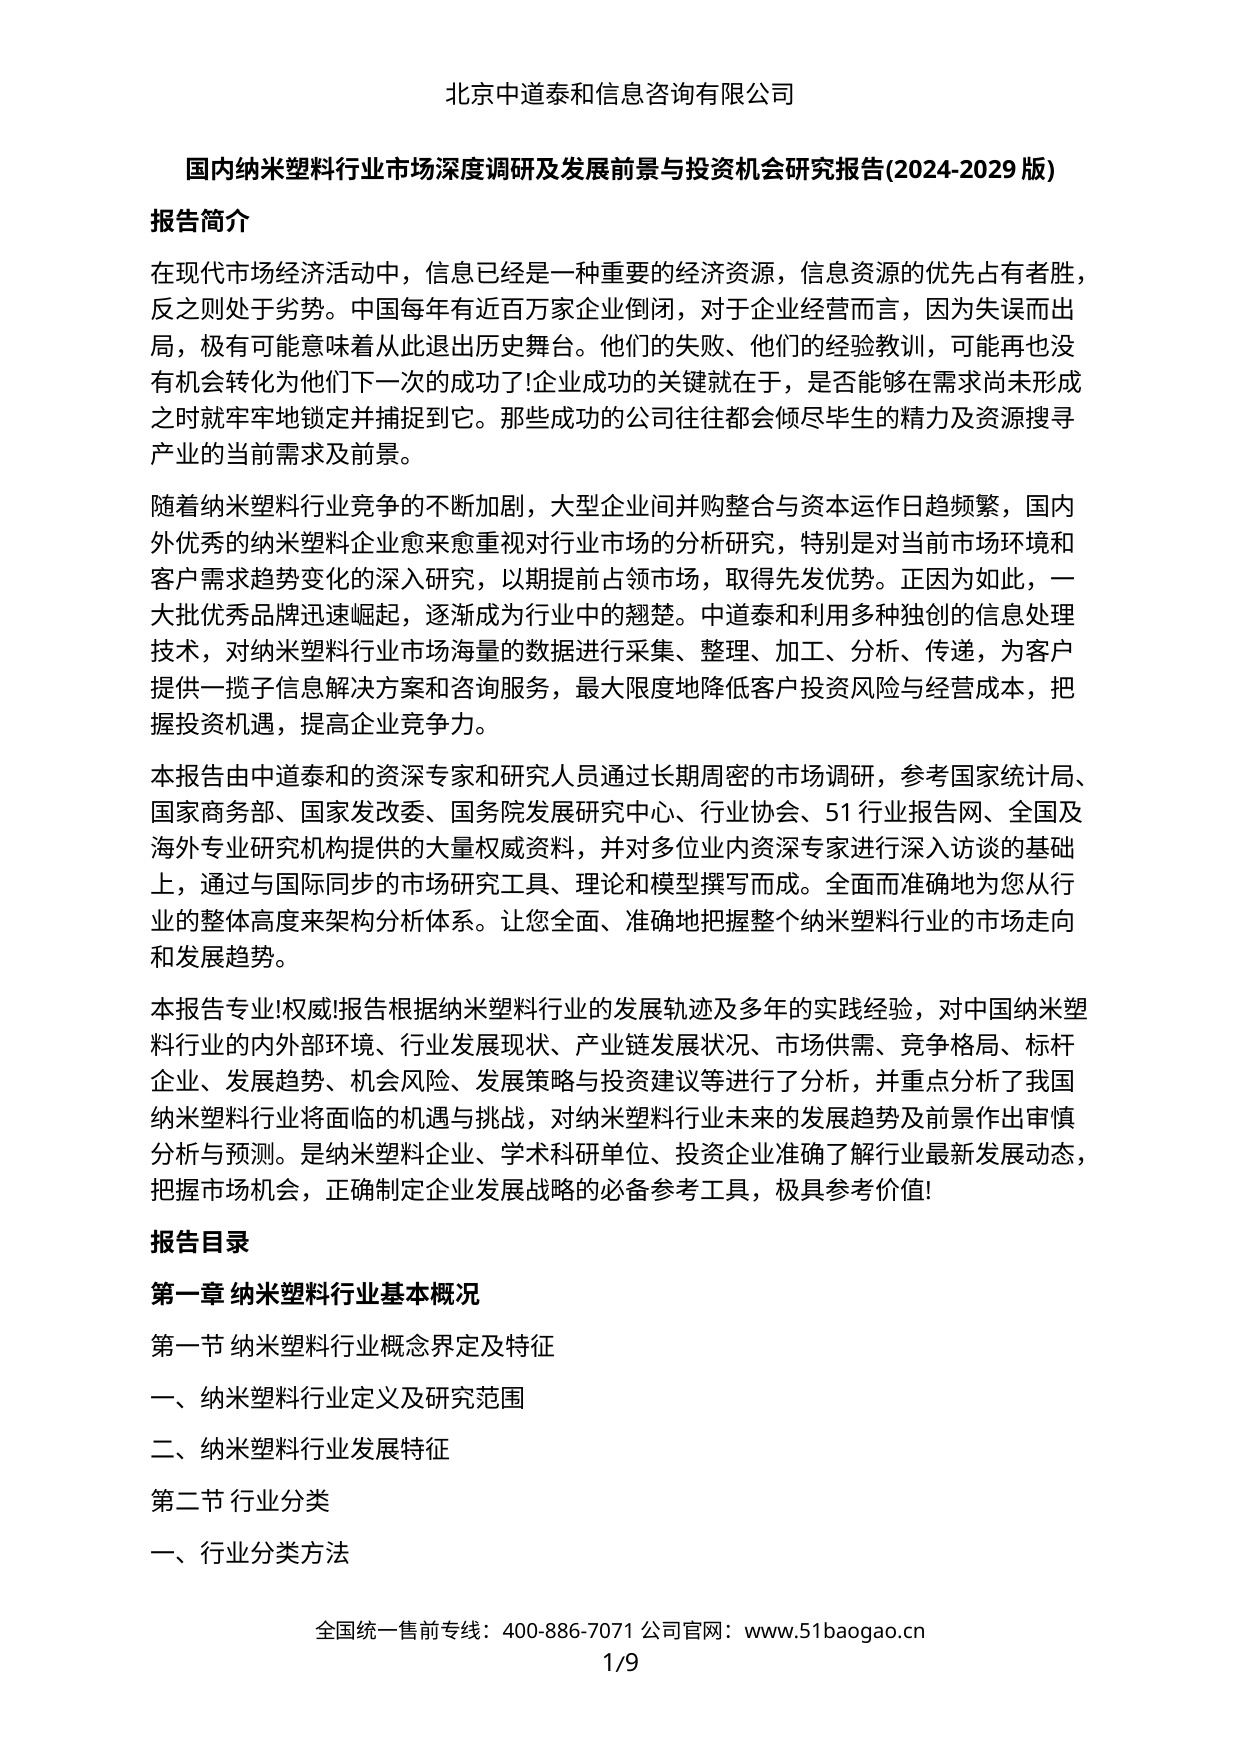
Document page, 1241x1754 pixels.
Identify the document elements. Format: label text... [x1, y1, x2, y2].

text 第二节 行业分类 [150, 1482, 1090, 1518]
text 报告简介 [150, 202, 1090, 238]
text 报告目录 [150, 1222, 1090, 1259]
text 第一章 纳米塑料行业基本概况 [150, 1274, 1090, 1311]
text 一、行业分类方法 [150, 1534, 1090, 1570]
text 随着纳米塑料行业竞争的不断加剧，大型企业间并购整合与资本运作日趋频繁，国内外优秀的纳米塑料企业愈来愈重视对行业市场的分析研究，特别是对当前市场环境和客户需求趋势变化的深入研究，以期提前占领市场，取得先发优势。正因为如此，一大批优秀品牌迅速崛起，逐渐成为行业中的翘楚。中道泰和利用多种独创的信息处理技术，对纳米塑料行业市场海量的数据进行采集、整理、加工、分析、传递，为客户提供一揽子信息解决方案和咨询服务，最大限度地降低客户投资风险与经营成本，把握投资机遇，提高企业竞争力。 [150, 487, 1090, 741]
text 本报告由中道泰和的资深专家和研究人员通过长期周密的市场调研，参考国家统计局、国家商务部、国家发改委、国务院发展研究中心、行业协会、51行业报告网、全国及海外专业研究机构提供的大量权威资料，并对多位业内资深专家进行深入访谈的基础上，通过与国际同步的市场研究工具、理论和模型撰写而成。全面而准确地为您从行业的整体高度来架构分析体系。让您全面、准确地把握整个纳米塑料行业的市场走向和发展趋势。 [150, 756, 1090, 974]
text 本报告专业!权威!报告根据纳米塑料行业的发展轨迹及多年的实践经验，对中国纳米塑料行业的内外部环境、行业发展现状、产业链发展状况、市场供需、竞争格局、标杆企业、发展趋势、机会风险、发展策略与投资建议等进行了分析，并重点分析了我国纳米塑料行业将面临的机遇与挑战，对纳米塑料行业未来的发展趋势及前景作出审慎分析与预测。是纳米塑料企业、学术科研单位、投资企业准确了解行业最新发展动态，把握市场机会，正确制定企业发展战略的必备参考工具，极具参考价值! [150, 989, 1090, 1207]
text 一、纳米塑料行业定义及研究范围 [150, 1378, 1090, 1414]
text 在现代市场经济活动中，信息已经是一种重要的经济资源，信息资源的优先占有者胜，反之则处于劣势。中国每年有近百万家企业倒闭，对于企业经营而言，因为失误而出局，极有可能意味着从此退出历史舞台。他们的失败、他们的经验教训，可能再也没有机会转化为他们下一次的成功了!企业成功的关键就在于，是否能够在需求尚未形成之时就牢牢地锁定并捕捉到它。那些成功的公司往往都会倾尽毕生的精力及资源搜寻产业的当前需求及前景。 [150, 254, 1090, 471]
text 国内纳米塑料行业市场深度调研及发展前景与投资机会研究报告(2024-2029版) [150, 150, 1090, 186]
text 二、纳米塑料行业发展特征 [150, 1430, 1090, 1466]
text 第一节 纳米塑料行业概念界定及特征 [150, 1326, 1090, 1362]
